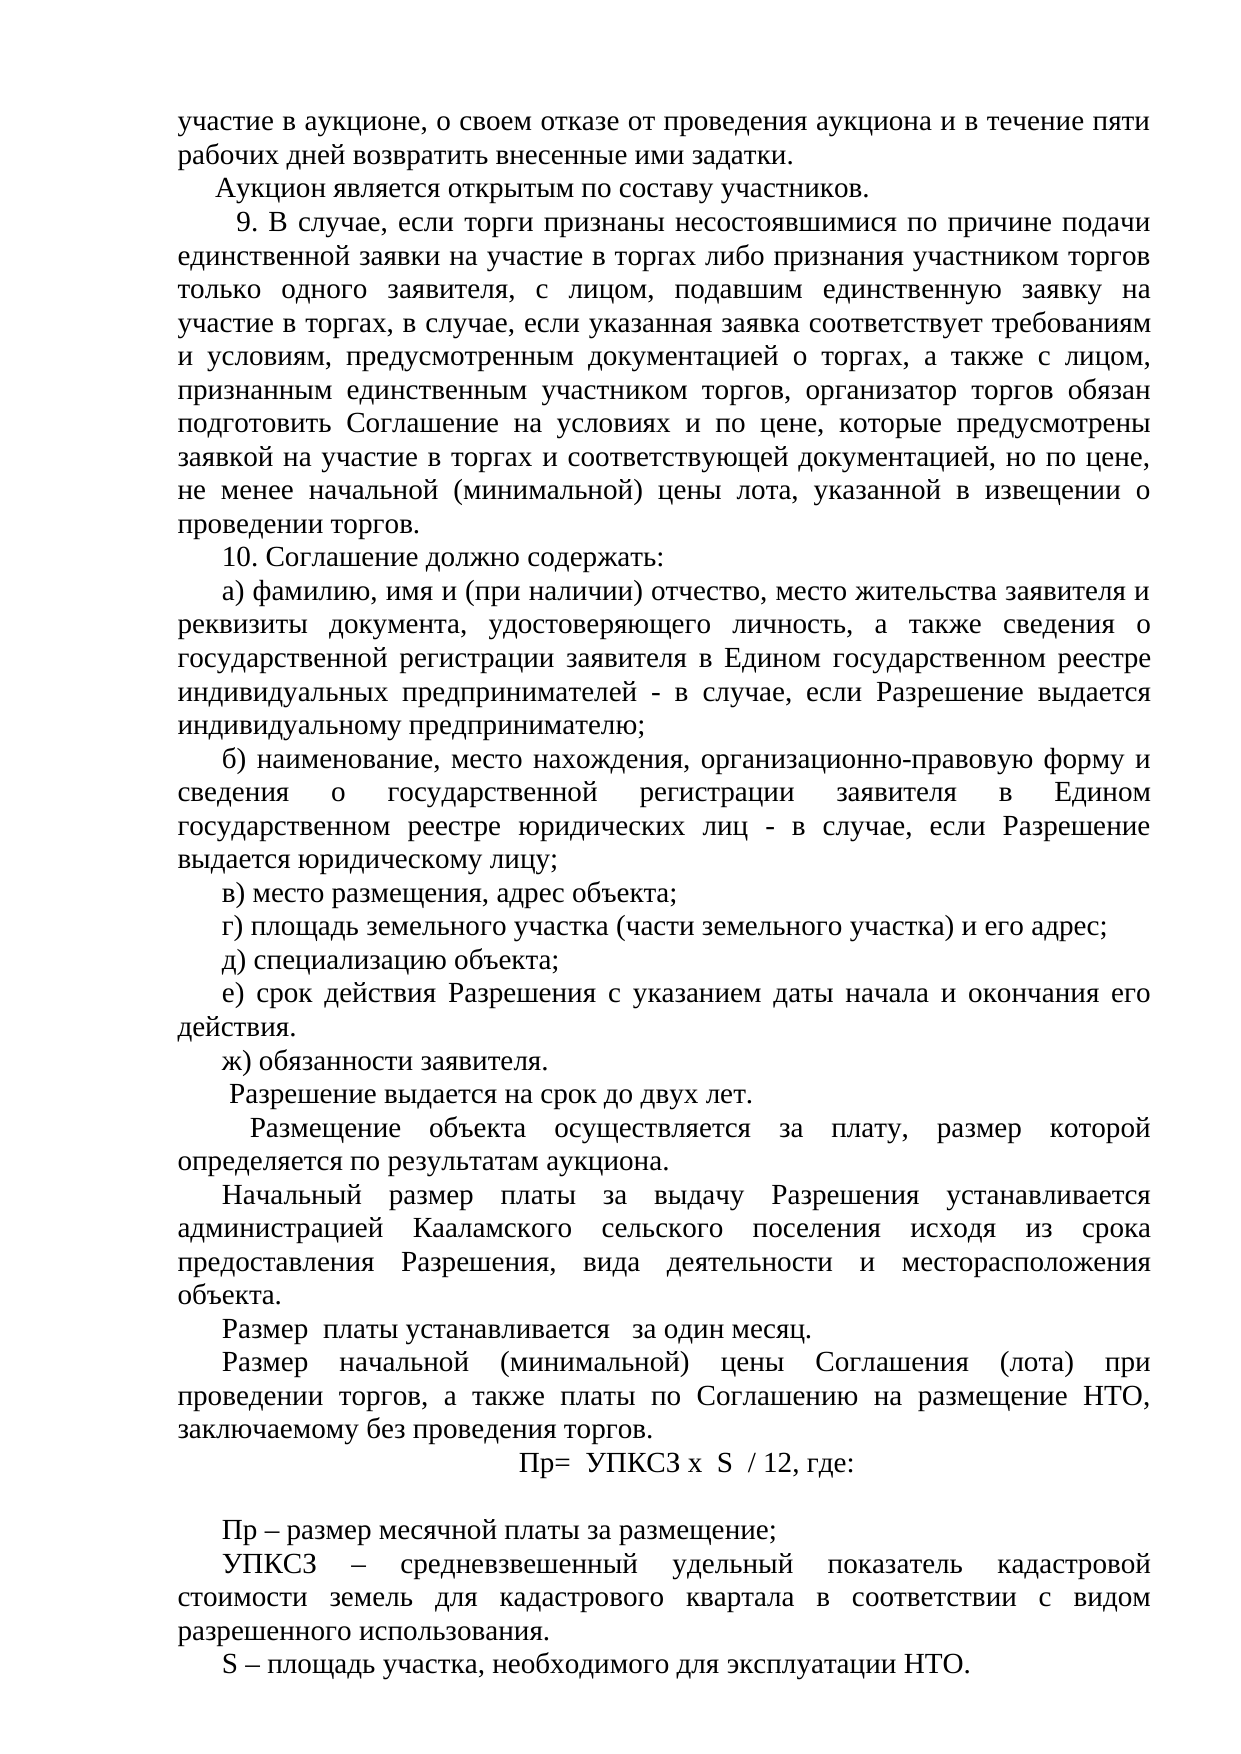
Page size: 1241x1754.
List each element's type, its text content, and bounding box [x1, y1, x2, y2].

text а) фамилию, имя и (при наличии) отчество, место жительства заявителя и реквизиты документа, удостоверяющего личность, а также сведения о государственной регистрации заявителя в Едином государственном реестре индивидуальных предпринимателей - в случае, если Разрешение выдается индивидуальному предпринимателю; [177, 573, 1152, 741]
text б) наименование, место нахождения, организационно-правовую форму и сведения о государственной регистрации заявителя в Едином государственном реестре юридических лиц - в случае, если Разрешение выдается юридическому лицу; [177, 741, 1152, 875]
text S – площадь участка, необходимого для эксплуатации НТО. [177, 1646, 1152, 1680]
text Разрешение выдается на срок до двух лет. [177, 1076, 1152, 1110]
text ж) обязанности заявителя. [177, 1043, 1152, 1076]
text Размещение объекта осуществляется за плату, размер которой определяется по результатам аукциона. [177, 1110, 1152, 1177]
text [177, 103, 1152, 171]
text Пр= УПКСЗ х S / 12, где: [177, 1445, 1152, 1479]
text в) место размещения, адрес объекта; [177, 875, 1152, 908]
text 10. Соглашение должно содержать: [177, 539, 1152, 573]
text е) срок действия Разрешения с указанием даты начала и окончания его действия. [177, 976, 1152, 1043]
text 9. В случае, если торги признаны несостоявшимися по причине подачи единственной заявки на участие в торгах либо признания участником торгов только одного заявителя, с лицом, подавшим единственную заявку на участие в торгах, в случае, если указанная заявка соответствует требованиям и условиям, предусмотренным документацией о торгах, а также с лицом, признанным единственным участником торгов, организатор торгов обязан подготовить Соглашение на условиях и по цене, которые предусмотрены заявкой на участие в торгах и соответствующей документацией, но по цене, не менее начальной (минимальной) цены лота, указанной в извещении о проведении торгов. [177, 204, 1152, 539]
text Начальный размер платы за выдачу Разрешения устанавливается администрацией Кааламского сельского поселения исходя из срока предоставления Разрешения, вида деятельности и месторасположения объекта. [177, 1177, 1152, 1311]
text д) специализацию объекта; [177, 942, 1152, 976]
text г) площадь земельного участка (части земельного участка) и его адрес; [177, 908, 1152, 942]
text Аукцион является открытым по составу участников. [215, 171, 1152, 204]
text Пр – размер месячной платы за размещение; [177, 1512, 1152, 1546]
text Размер начальной (минимальной) цены Соглашения (лота) при проведении торгов, а также платы по Соглашению на размещение НТО, заключаемому без проведения торгов. [177, 1344, 1152, 1445]
text УПКСЗ – средневзвешенный удельный показатель кадастровой стоимости земель для кадастрового квартала в соответствии с видом разрешенного использования. [177, 1546, 1152, 1646]
text Размер платы устанавливается за один месяц. [177, 1311, 1152, 1344]
